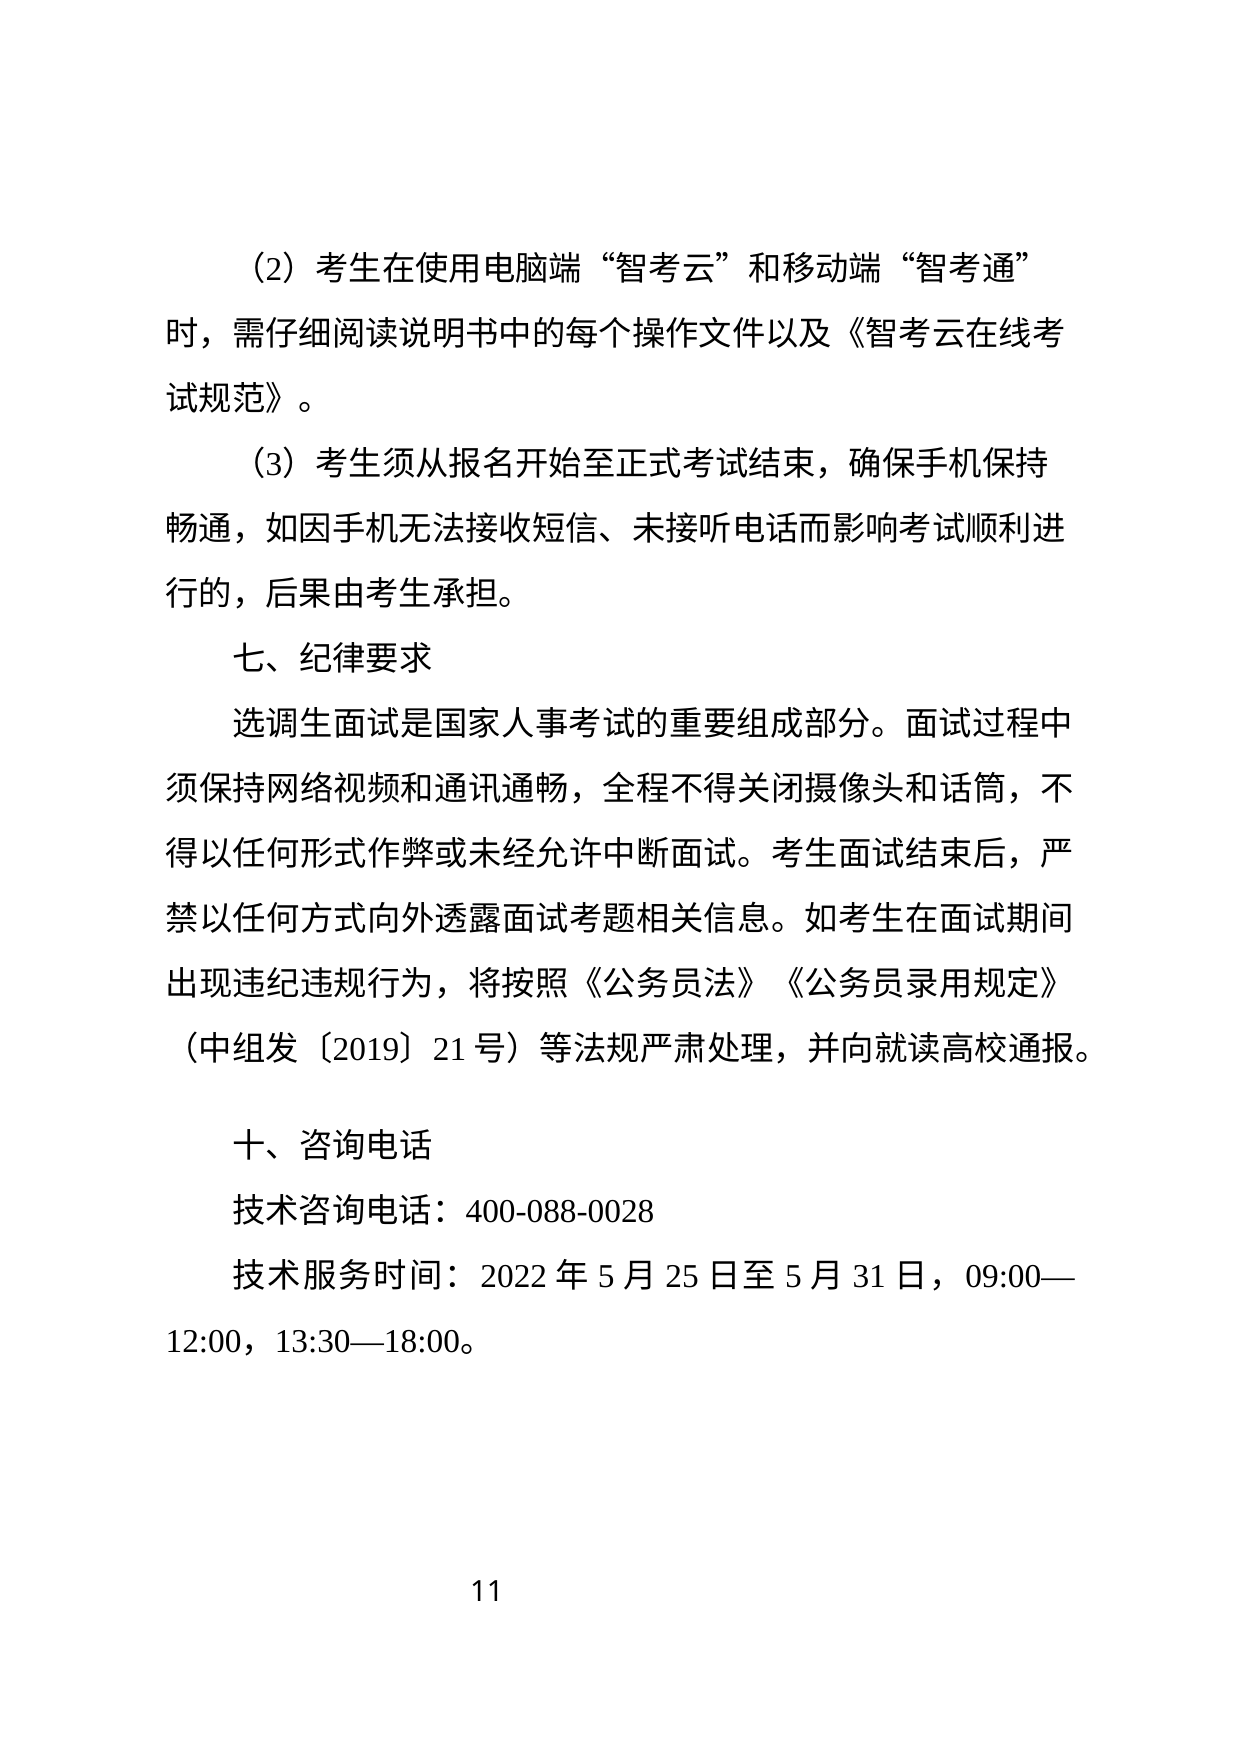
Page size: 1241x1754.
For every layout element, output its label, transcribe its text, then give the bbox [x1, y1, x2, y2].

text （2）考生在使用电脑端“智考云”和移动端“智考通”时，需仔细阅读说明书中的每个操作文件以及《智考云在线考试规范》。 [165, 233, 1075, 428]
text 技术服务时间：2022年5月25日至5月31日，09:00—12:00，13:30—18:00。 [165, 1240, 1075, 1370]
text 选调生面试是国家人事考试的重要组成部分。面试过程中，须保持网络视频和通讯通畅，全程不得关闭摄像头和话筒，不得以任何形式作弊或未经允许中断面试。考生面试结束后，严禁以任何方式向外透露面试考题相关信息。如考生在面试期间出现违纪违规行为，将按照《公务员法》《公务员录用规定》（中组发〔2019〕21号）等法规严肃处理，并向就读高校通报。 [165, 688, 1075, 1110]
list 七、纪律要求 [232, 623, 1075, 688]
text 技术咨询电话：400-088-0028 [165, 1175, 1075, 1240]
text （3）考生须从报名开始至正式考试结束，确保手机保持畅通，如因手机无法接收短信、未接听电话而影响考试顺利进行的，后果由考生承担。 [165, 428, 1075, 623]
list 十、咨询电话 [232, 1110, 1075, 1175]
